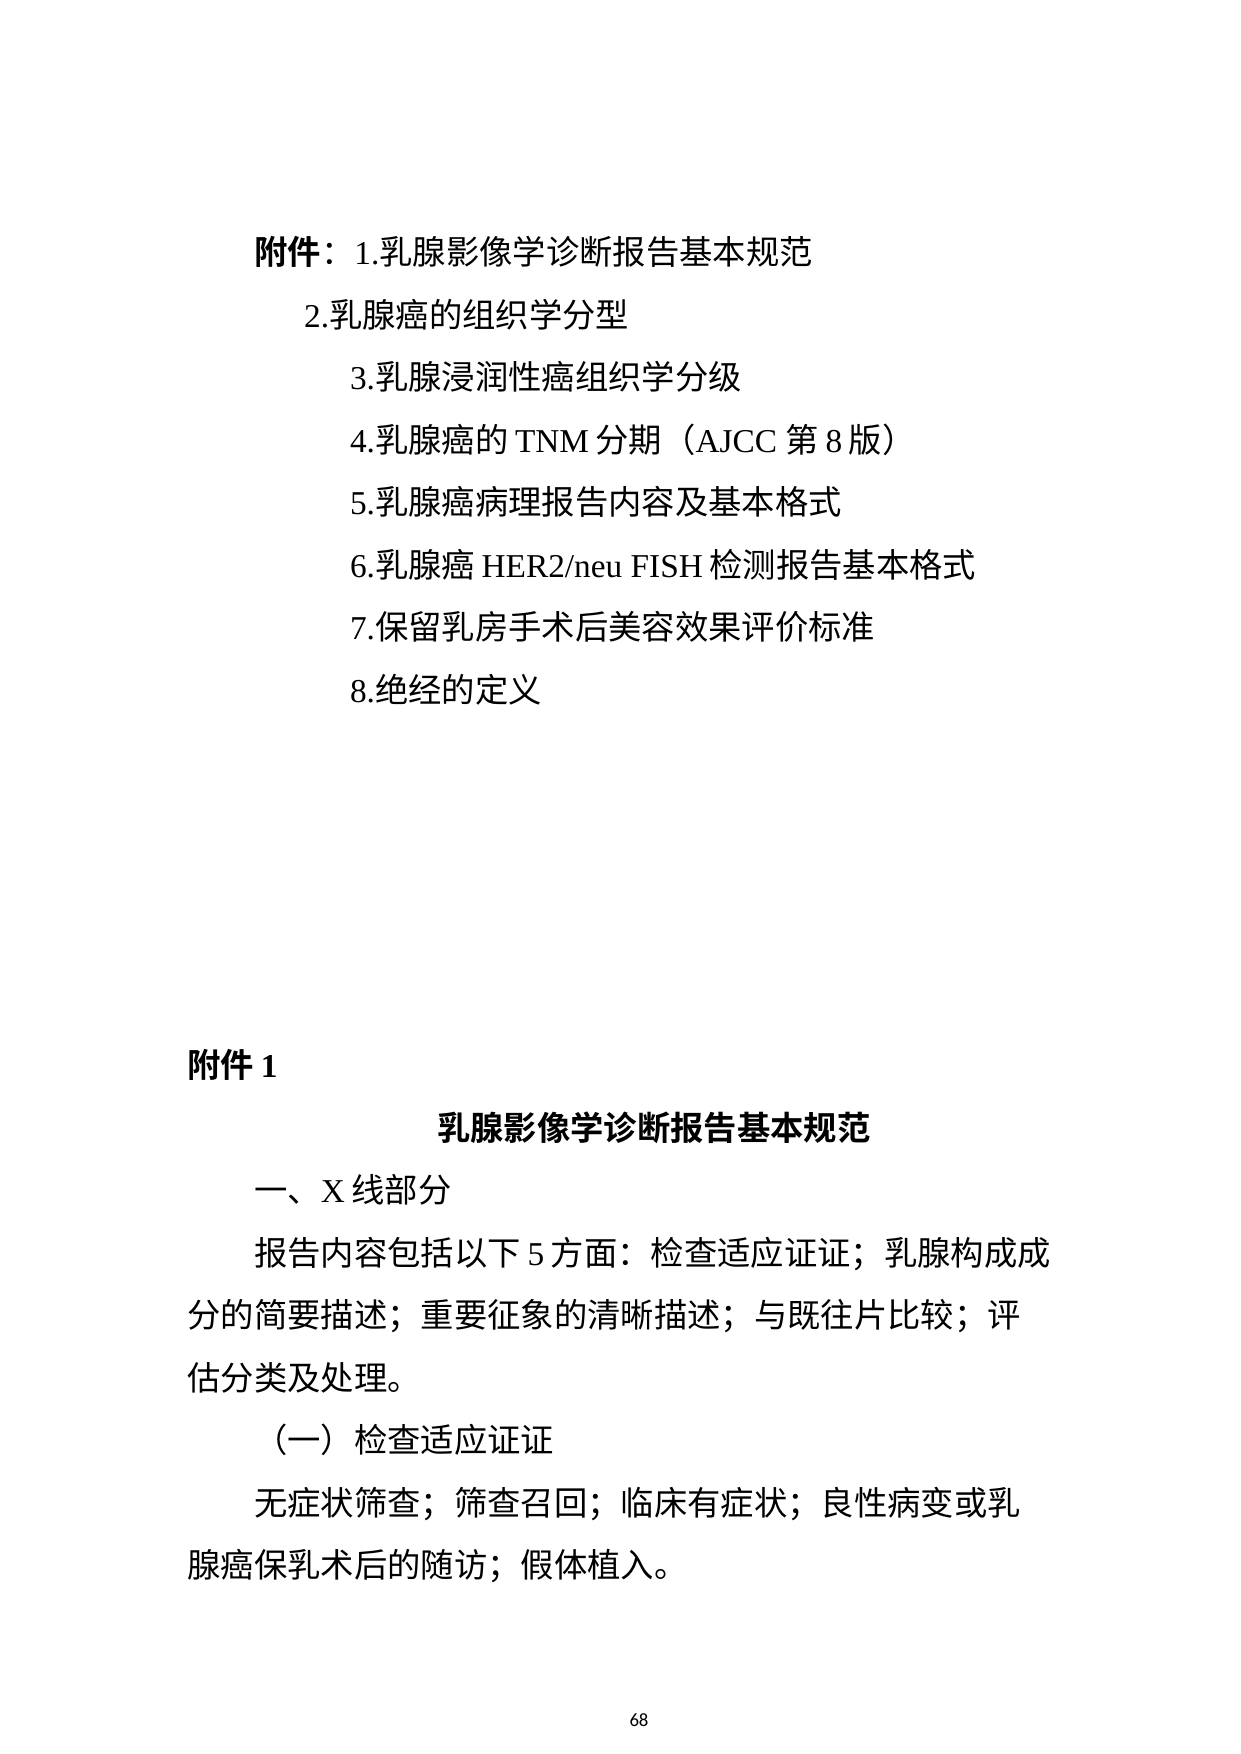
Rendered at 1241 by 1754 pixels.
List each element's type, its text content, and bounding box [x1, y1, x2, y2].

text 乳腺影像学诊断报告基本规范 [187, 1090, 1053, 1153]
text 6.乳腺癌HER2/neu FISH检测报告基本格式 [216, 527, 1053, 590]
text 报告内容包括以下5方面：检查适应证证；乳腺构成成分的简要描述；重要征象的清晰描述；与既往片比较；评估分类及处理。 [187, 1215, 1053, 1403]
text 无症状筛查；筛查召回；临床有症状；良性病变或乳腺癌保乳术后的随访；假体植入。 [187, 1465, 1053, 1590]
text 附件1 [187, 1028, 1053, 1090]
text 一、X线部分 [187, 1153, 1053, 1215]
text 2.乳腺癌的组织学分型 [187, 277, 1053, 340]
text 3.乳腺浸润性癌组织学分级 [216, 340, 1053, 402]
text 7.保留乳房手术后美容效果评价标准 [216, 590, 1053, 652]
text （一）检查适应证证 [187, 1403, 1053, 1465]
text 附件：1.乳腺影像学诊断报告基本规范 [187, 215, 1053, 277]
text 5.乳腺癌病理报告内容及基本格式 [216, 465, 1053, 527]
text 4.乳腺癌的TNM分期（AJCC 第8版） [216, 402, 1053, 465]
text 8.绝经的定义 [216, 652, 1053, 715]
